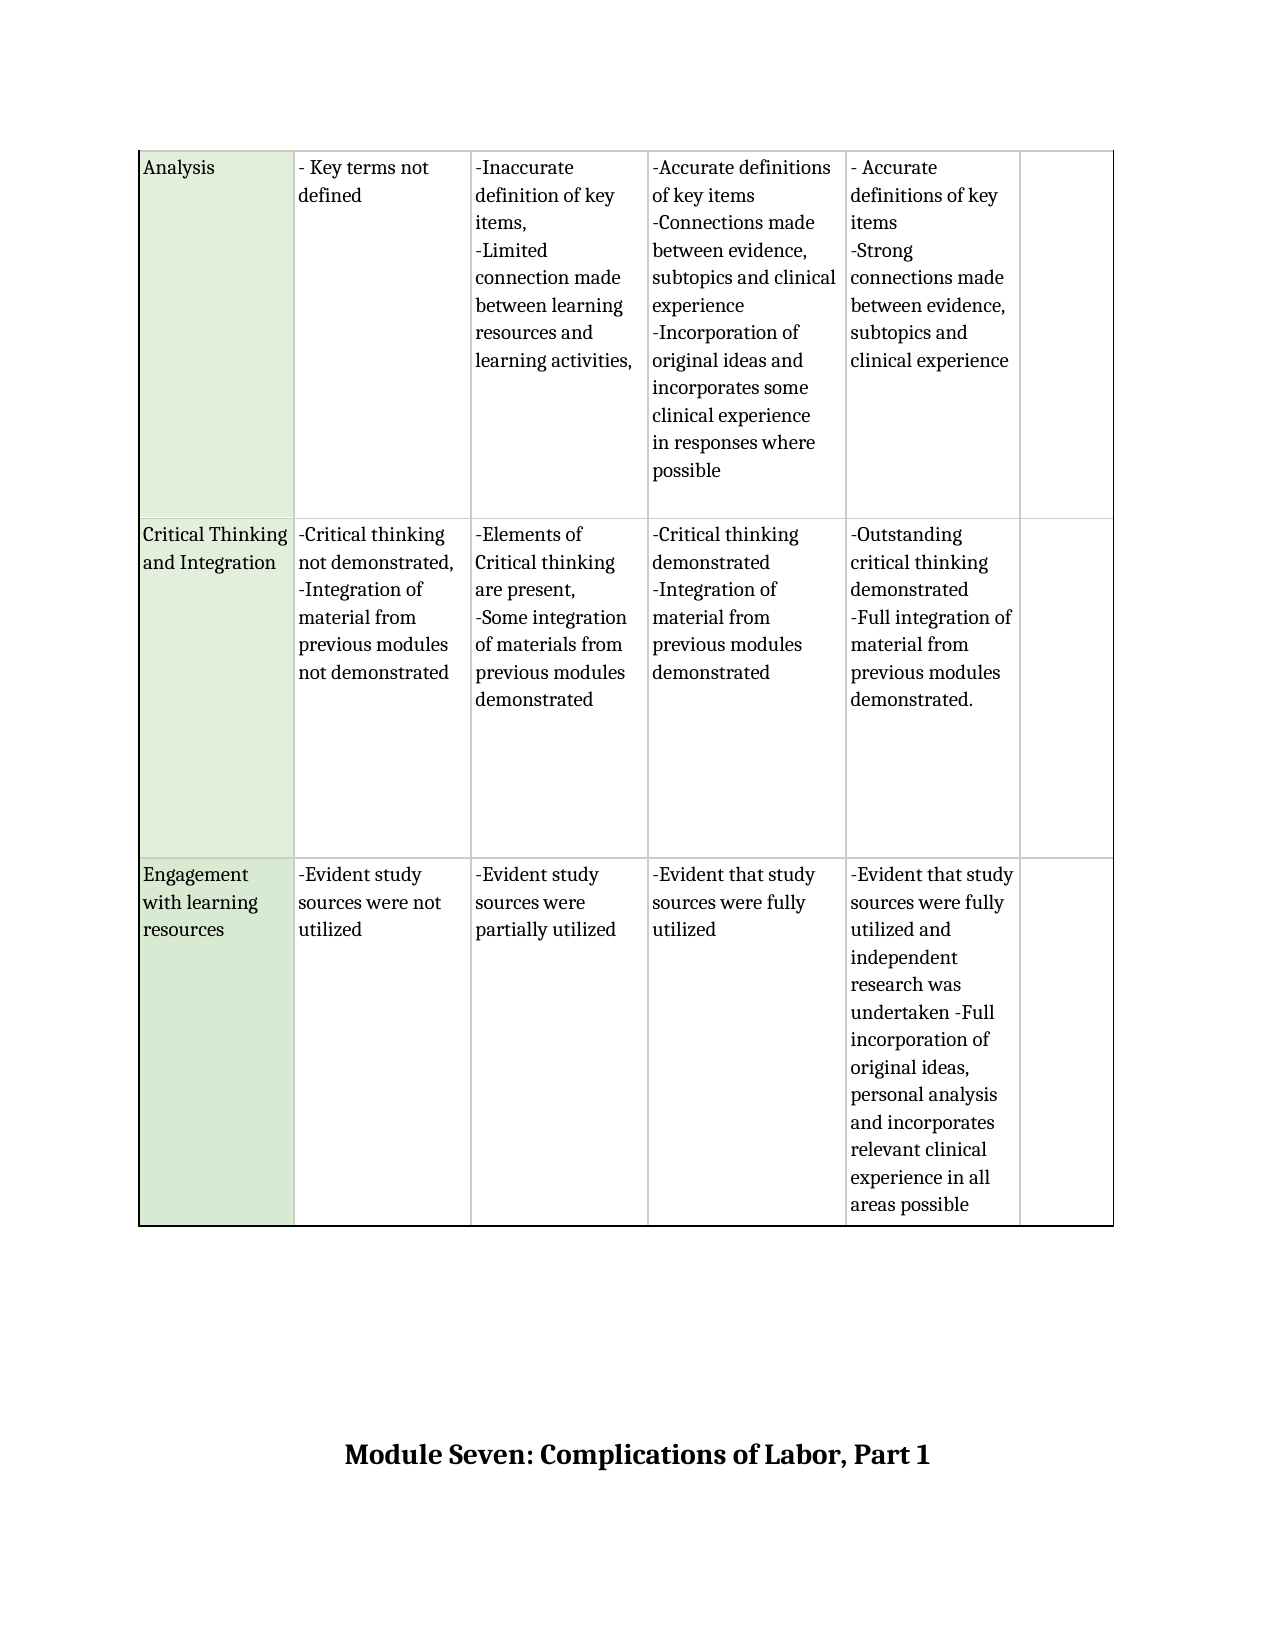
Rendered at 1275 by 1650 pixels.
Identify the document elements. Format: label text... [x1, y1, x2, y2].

table_cell -Critical thinking demonstrated -Integration of material from previous modules demonstrated [649, 519, 845, 857]
table_cell -Evident study sources were not utilized [295, 859, 470, 1225]
table_cell -Inaccurate definition of key items, -Limited connection made between learning resources and learning activities, [472, 152, 647, 517]
table_cell [1021, 152, 1113, 517]
table_cell Analysis [140, 152, 293, 517]
table_cell Critical Thinking and Integration [140, 519, 293, 857]
text Module Seven: Complications of Labor, Part 1 [150, 1438, 1125, 1472]
table_cell -Outstanding critical thinking demonstrated -Full integration of material from previous modules demonstrated. [847, 519, 1019, 857]
table_cell -Evident that study sources were fully utilized and independent research was undertaken -Full incorporation of original ideas, personal analysis and incorporates relevant clinical experience in all areas possible [847, 859, 1019, 1225]
table_cell -Elements of Critical thinking are present, -Some integration of materials from previous modules demonstrated [472, 519, 647, 857]
table_cell -Evident that study sources were fully utilized [649, 859, 845, 1225]
table_cell -Evident study sources were partially utilized [472, 859, 647, 1225]
table_cell - Key terms not defined [295, 152, 470, 517]
table_cell [1021, 859, 1113, 1225]
table_cell -Accurate definitions of key items -Connections made between evidence, subtopics and clinical experience -Incorporation of original ideas and incorporates some clinical experience in responses where possible [649, 152, 845, 517]
table_cell - Accurate definitions of key items -Strong connections made between evidence, subtopics and clinical experience [847, 152, 1019, 517]
table_cell Engagement with learning resources [140, 859, 293, 1225]
table_cell [1021, 519, 1113, 857]
table_cell -Critical thinking not demonstrated, -Integration of material from previous modules not demonstrated [295, 519, 470, 857]
